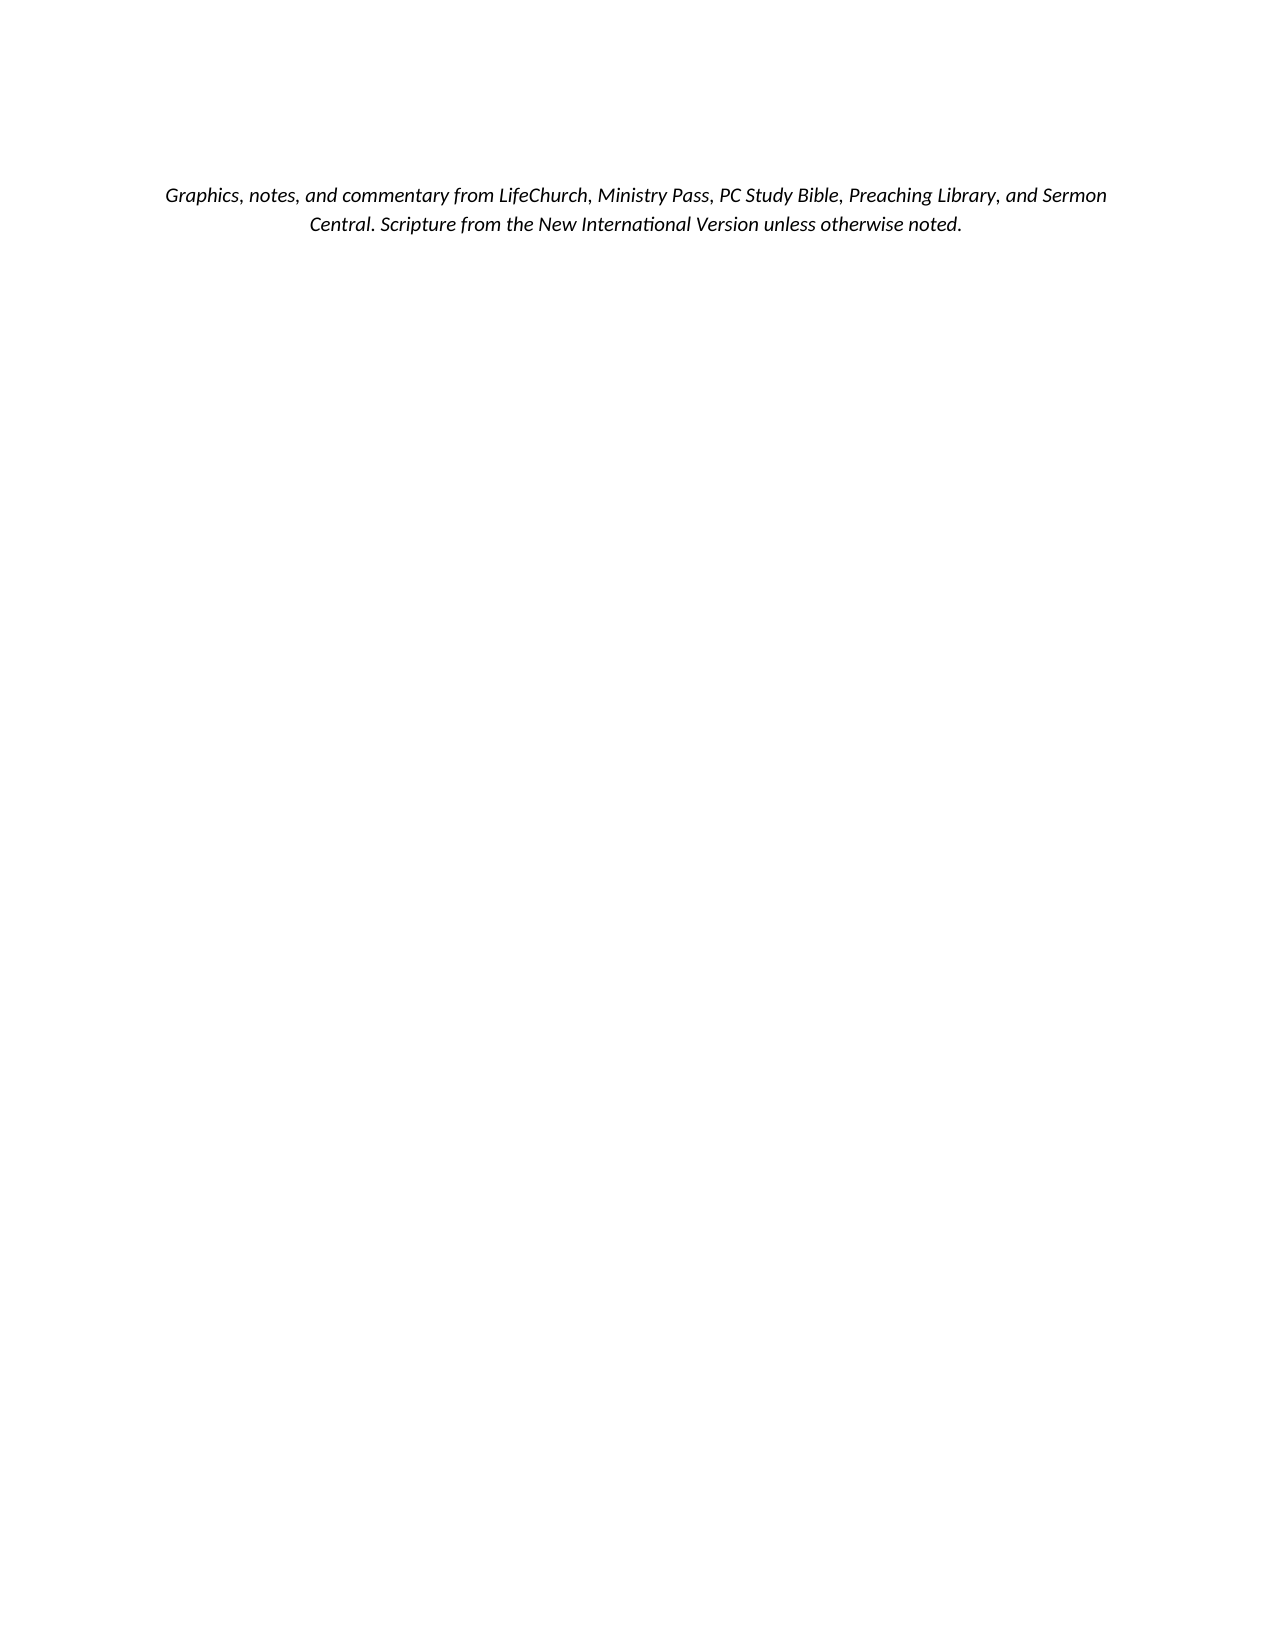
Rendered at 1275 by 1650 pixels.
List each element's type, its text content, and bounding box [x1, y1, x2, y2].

text Graphics, notes, and commentary from LifeChurch, Ministry Pass, PC Study Bible, Preaching Library, and Sermon Central. Scripture from the New International Version unless otherwise noted. [150, 182, 1125, 237]
